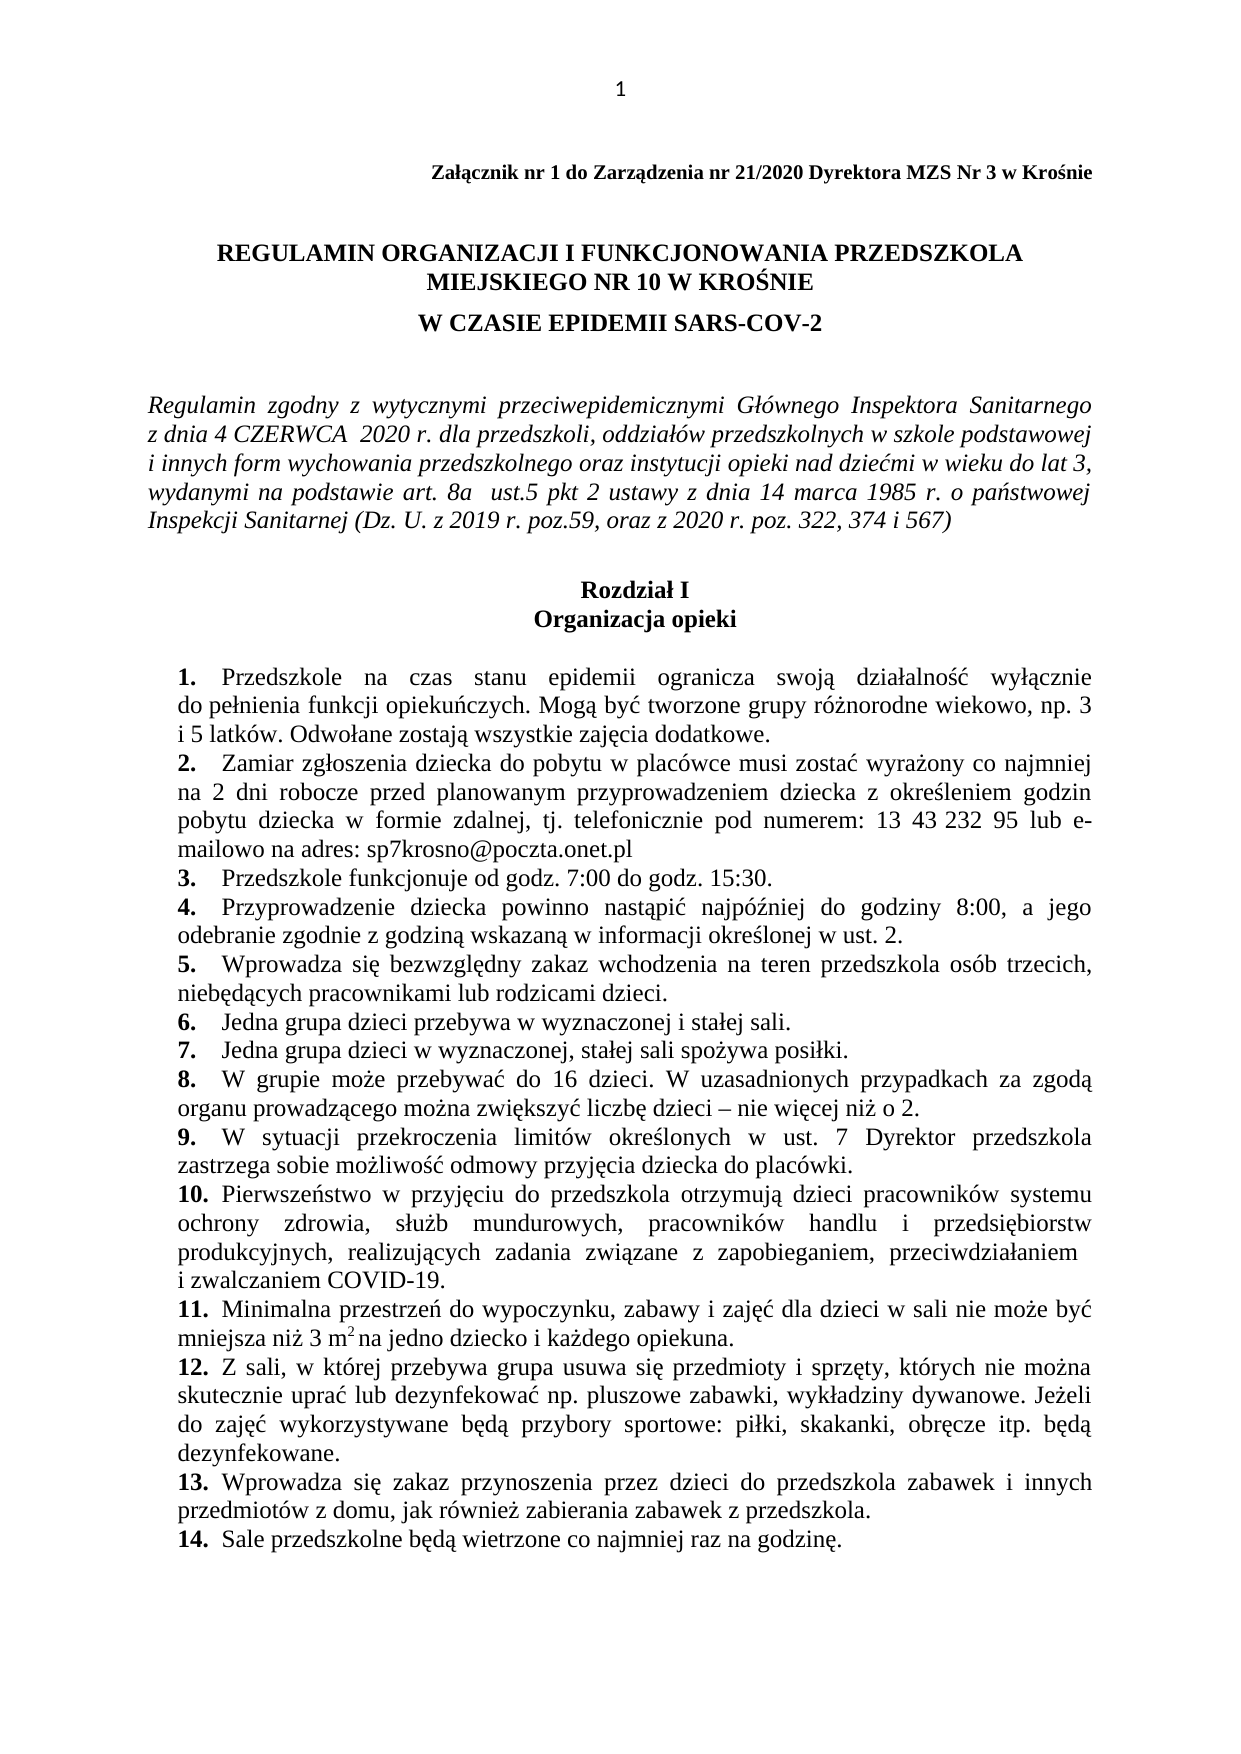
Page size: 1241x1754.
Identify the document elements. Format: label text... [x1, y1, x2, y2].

list Sale przedszkolne będą wietrzone co najmniej raz na godzinę. [177, 1524, 1093, 1553]
text W CZASIE EPIDEMII SARS-COV-2 [148, 308, 1093, 337]
list Z sali, w której przebywa grupa usuwa się przedmioty i sprzęty, których nie można skutecznie uprać lub dezynfekować np. pluszowe zabawki, wykładziny dywanowe. Jeżeli do zajęć wykorzystywane będą przybory sportowe: piłki, skakanki, obręcze itp. będą dezynfekowane. [177, 1352, 1093, 1467]
list Wprowadza się zakaz przynoszenia przez dzieci do przedszkola zabawek i innych przedmiotów z domu, jak również zabierania zabawek z przedszkola. [177, 1467, 1093, 1524]
list W grupie może przebywać do 16 dzieci. W uzasadnionych przypadkach za zgodą organu prowadzącego można zwiększyć liczbę dzieci – nie więcej niż o 2. [177, 1064, 1093, 1122]
list Rozdział I [148, 575, 1093, 604]
list Pierwszeństwo w przyjęciu do przedszkola otrzymują dzieci pracowników systemu ochrony zdrowia, służb mundurowych, pracowników handlu i przedsiębiorstw produkcyjnych, realizujących zadania związane z zapobieganiem, przeciwdziałaniem i zwalczaniem COVID-19. [177, 1179, 1093, 1294]
text REGULAMIN ORGANIZACJI I FUNKCJONOWANIA PRZEDSZKOLA MIEJSKIEGO NR 10 W KROŚNIE [148, 238, 1093, 295]
list Jedna grupa dzieci przebywa w wyznaczonej i stałej sali. [177, 1007, 1093, 1035]
text Załącznik nr 1 do Zarządzenia nr 21/2020 Dyrektora MZS Nr 3 w Krośnie [148, 160, 1093, 184]
list Minimalna przestrzeń do wypoczynku, zabawy i zajęć dla dzieci w sali nie może być mniejsza niż 3 m2 na jedno dziecko i każdego opiekuna. [177, 1294, 1093, 1352]
list Przedszkole funkcjonuje od godz. 7:00 do godz. 15:30. [177, 863, 1093, 892]
list W sytuacji przekroczenia limitów określonych w ust. 7 Dyrektor przedszkola zastrzega sobie możliwość odmowy przyjęcia dziecka do placówki. [177, 1122, 1093, 1179]
list Wprowadza się bezwzględny zakaz wchodzenia na teren przedszkola osób trzecich, niebędących pracownikami lub rodzicami dzieci. [177, 949, 1093, 1007]
list Jedna grupa dzieci w wyznaczonej, stałej sali spożywa posiłki. [177, 1035, 1093, 1064]
list Zamiar zgłoszenia dziecka do pobytu w placówce musi zostać wyrażony co najmniej na 2 dni robocze przed planowanym przyprowadzeniem dziecka z określeniem godzin pobytu dziecka w formie zdalnej, tj. telefonicznie pod numerem: 13 43 232 95 lub e-mailowo na adres: sp7krosno@poczta.onet.pl [177, 748, 1093, 863]
list Przyprowadzenie dziecka powinno nastąpić najpóźniej do godziny 8:00, a jego odebranie zgodnie z godziną wskazaną w informacji określonej w ust. 2. [177, 892, 1093, 949]
list Przedszkole na czas stanu epidemii ogranicza swoją działalność wyłącznie do pełnienia funkcji opiekuńczych. Mogą być tworzone grupy różnorodne wiekowo, np. 3 i 5 latków. Odwołane zostają wszystkie zajęcia dodatkowe. [177, 662, 1093, 748]
text Regulamin zgodny z wytycznymi przeciwepidemicznymi Głównego Inspektora Sanitarnego z dnia 4 CZERWCA 2020 r. dla przedszkoli, oddziałów przedszkolnych w szkole podstawowej i innych form wychowania przedszkolnego oraz instytucji opieki nad dziećmi w wieku do lat 3, wydanymi na podstawie art. 8a ust.5 pkt 2 ustawy z dnia 14 marca 1985 r. o państwowej Inspekcji Sanitarnej (Dz. U. z 2019 r. poz.59, oraz z 2020 r. poz. 322, 374 i 567) [148, 390, 1093, 534]
list Organizacja opieki [148, 604, 1093, 633]
